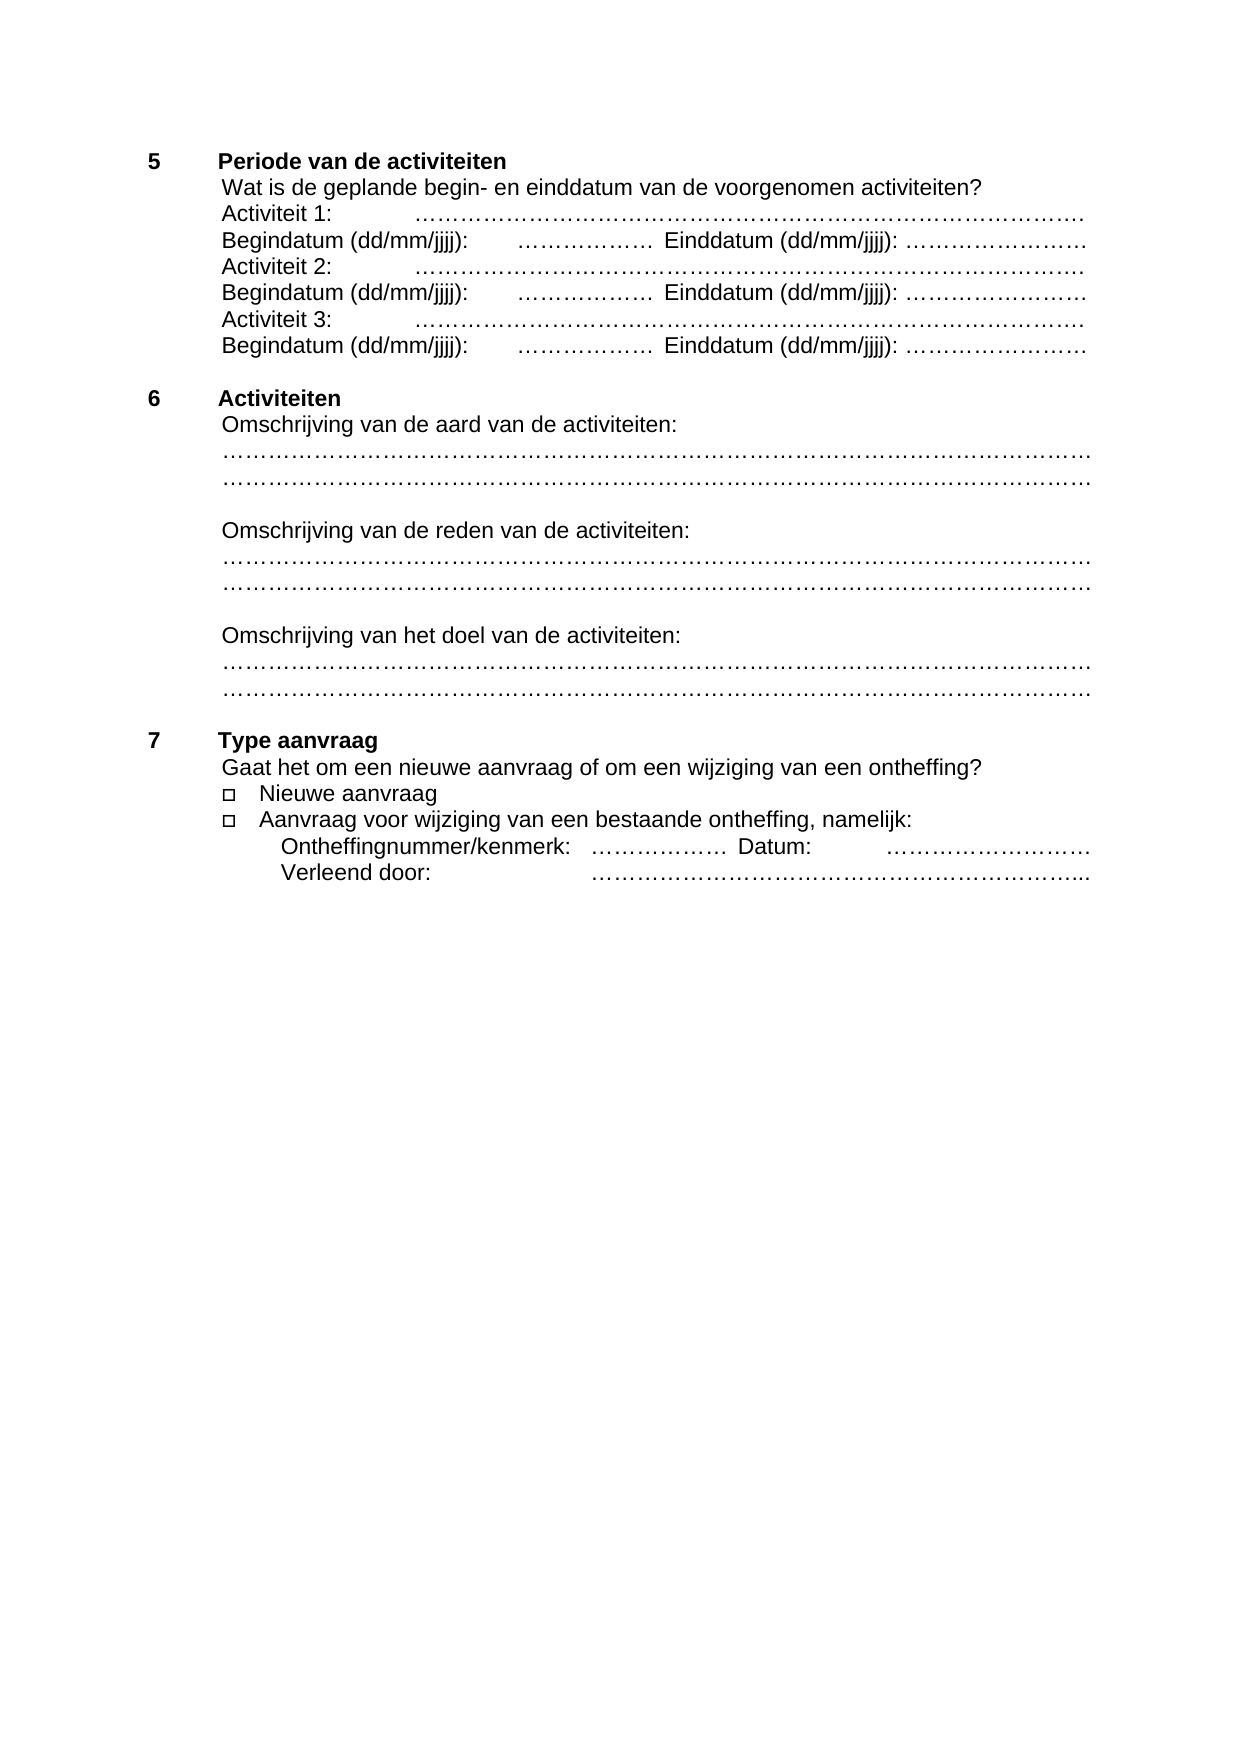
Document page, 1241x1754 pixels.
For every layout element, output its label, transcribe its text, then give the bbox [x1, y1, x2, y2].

text Omschrijving van de reden van de activiteiten: [221, 517, 1093, 543]
text …………………………………………………………………………………………………… [221, 648, 1093, 675]
subtitle 5 Periode van de activiteiten [148, 148, 1093, 174]
list Aanvraag voor wijziging van een bestaande ontheffing, namelijk: [221, 806, 1093, 833]
subtitle 6 Activiteiten [148, 385, 1093, 411]
text …………………………………………………………………………………………………… [221, 543, 1093, 569]
list Nieuwe aanvraag [221, 780, 1093, 806]
text Begindatum (dd/mm/jjjj): ……………… Einddatum (dd/mm/jjjj): …………………… [221, 227, 1093, 253]
text …………………………………………………………………………………………………… [221, 437, 1093, 464]
text …………………………………………………………………………………………………… [221, 675, 1093, 701]
text Verleend door: ………………………………………………………... [281, 859, 1093, 886]
text Omschrijving van het doel van de activiteiten: [221, 622, 1093, 648]
text Activiteit 2: ……………………………………………………………………………. [221, 253, 1093, 279]
text …………………………………………………………………………………………………… [221, 464, 1093, 490]
text Begindatum (dd/mm/jjjj): ……………… Einddatum (dd/mm/jjjj): …………………… [221, 332, 1093, 358]
text Wat is de geplande begin- en einddatum van de voorgenomen activiteiten? [221, 174, 1093, 200]
text Ontheffingnummer/kenmerk: ……………… Datum: ……………………… [281, 833, 1093, 859]
subtitle 7 Type aanvraag [148, 727, 1093, 754]
text Begindatum (dd/mm/jjjj): ……………… Einddatum (dd/mm/jjjj): …………………… [221, 279, 1093, 306]
text Activiteit 3: ……………………………………………………………………………. [221, 306, 1093, 332]
text …………………………………………………………………………………………………… [221, 569, 1093, 596]
text Gaat het om een nieuwe aanvraag of om een wijziging van een ontheffing? [221, 754, 1093, 780]
text Omschrijving van de aard van de activiteiten: [221, 411, 1093, 437]
text Activiteit 1: ……………………………………………………………………………. [221, 200, 1093, 227]
